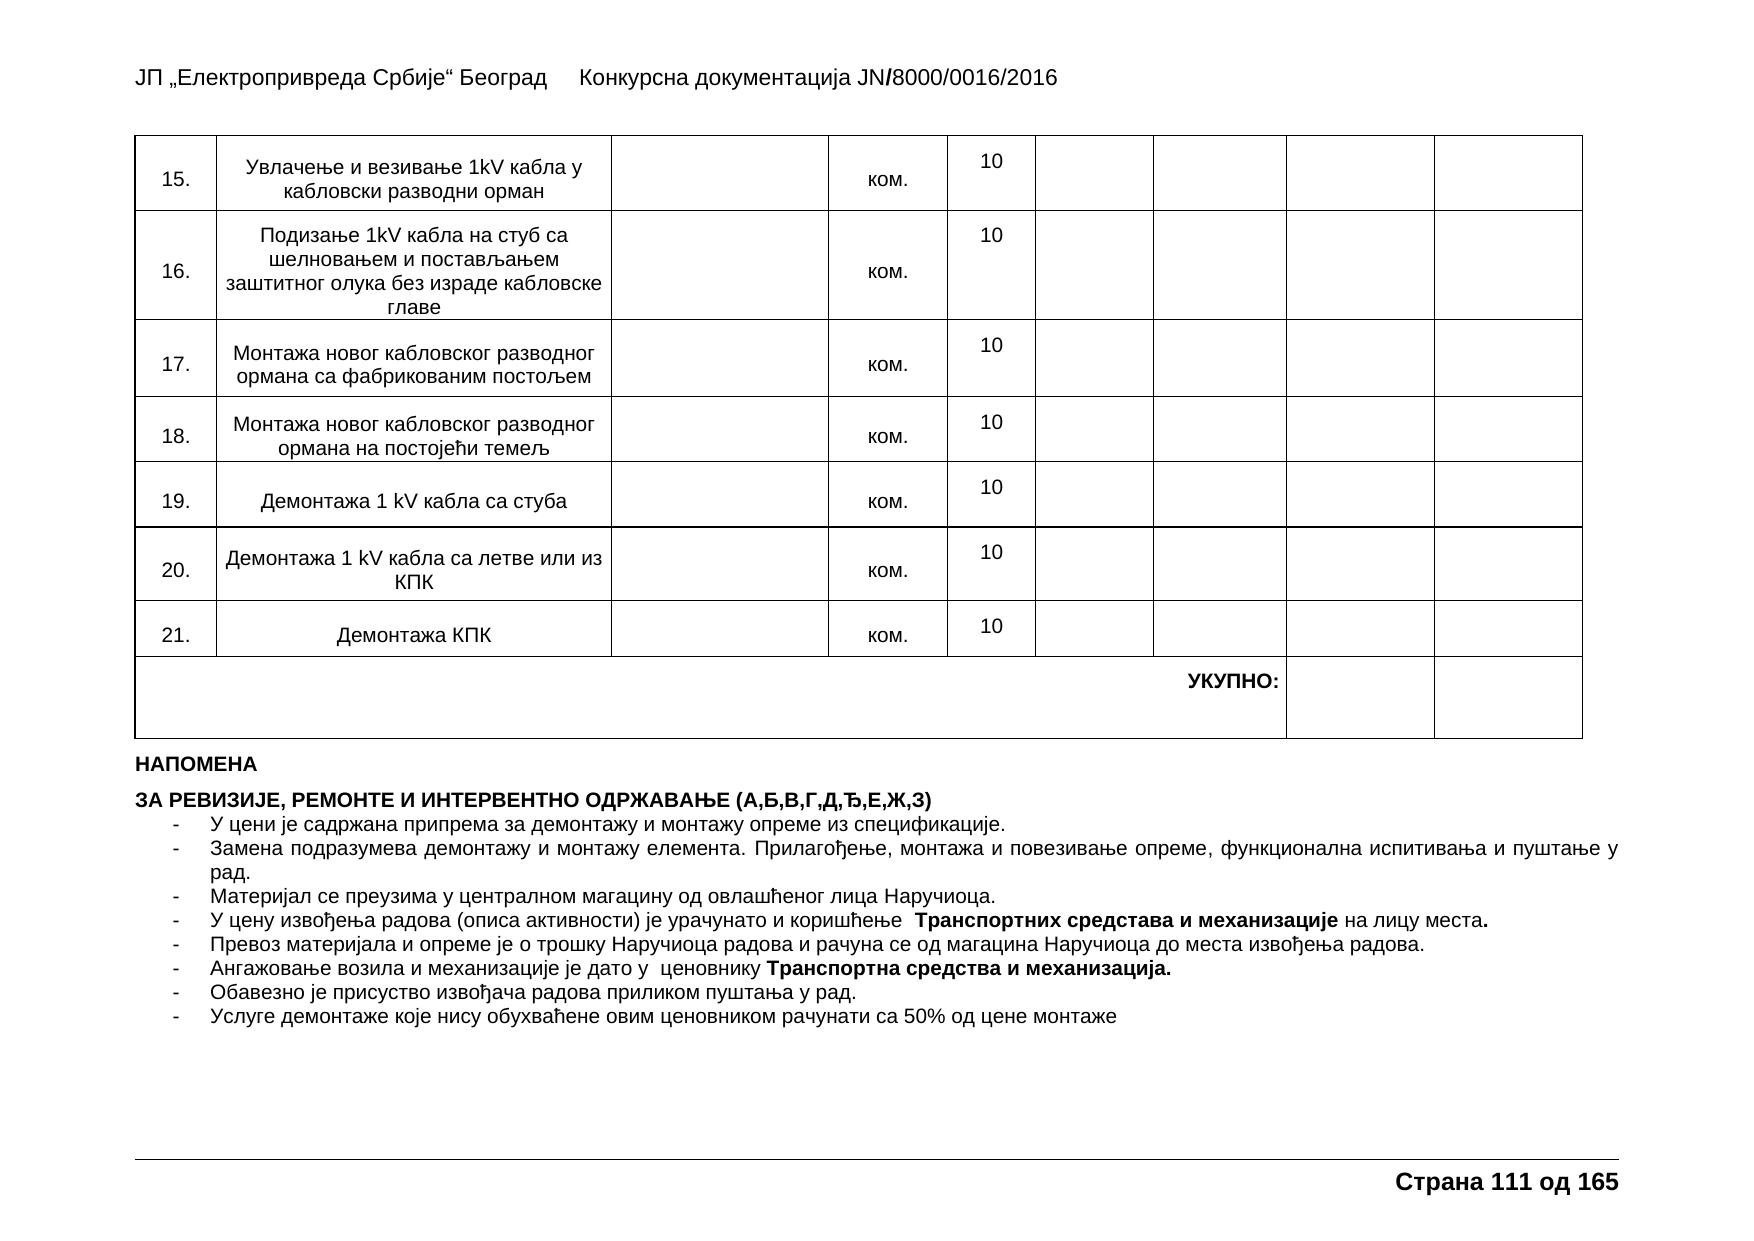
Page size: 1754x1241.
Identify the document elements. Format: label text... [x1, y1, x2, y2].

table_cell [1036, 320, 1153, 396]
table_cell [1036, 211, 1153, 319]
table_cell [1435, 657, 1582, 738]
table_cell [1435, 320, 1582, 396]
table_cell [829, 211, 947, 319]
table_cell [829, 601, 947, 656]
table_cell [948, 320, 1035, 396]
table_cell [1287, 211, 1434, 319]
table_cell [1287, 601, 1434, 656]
list Замена подразумева демонтажу и монтажу елемента. Прилагођење, монтажа и повезивање опреме, функционална испитивања и пуштање у рад. [172, 836, 1619, 884]
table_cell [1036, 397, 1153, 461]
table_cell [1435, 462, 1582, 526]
text ЗА РЕВИЗИЈЕ, РЕМОНТЕ И ИНТЕРВЕНТНО ОДРЖАВАЊЕ (А,Б,В,Г,Д,Ђ,Е,Ж,З) [135, 788, 1619, 812]
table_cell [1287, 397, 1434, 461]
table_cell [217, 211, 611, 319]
list У цену извођења радова (описа активности) је урачунато и коришћење Транспортних средстава и механизације на лицу места. [172, 908, 1619, 932]
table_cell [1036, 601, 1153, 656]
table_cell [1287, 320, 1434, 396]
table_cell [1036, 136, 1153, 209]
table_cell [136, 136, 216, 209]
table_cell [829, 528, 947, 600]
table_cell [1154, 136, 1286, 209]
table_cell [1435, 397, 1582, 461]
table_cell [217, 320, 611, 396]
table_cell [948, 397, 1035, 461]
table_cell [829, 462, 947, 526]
list Ангажовање возила и механизације је дато у ценовнику Транспортна средства и механизација. [172, 956, 1619, 979]
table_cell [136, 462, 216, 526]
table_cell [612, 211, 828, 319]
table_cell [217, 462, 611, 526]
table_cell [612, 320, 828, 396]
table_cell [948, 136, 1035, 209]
list У цени је садржана припрема за демонтажу и монтажу опреме из спецификације. [172, 812, 1619, 836]
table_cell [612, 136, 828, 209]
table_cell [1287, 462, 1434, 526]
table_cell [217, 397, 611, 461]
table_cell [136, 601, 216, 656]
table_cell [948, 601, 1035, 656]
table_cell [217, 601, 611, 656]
list Превоз материјала и опреме је о трошку Наручиоца радова и рачуна се од магацина Наручиоца до места извођења радова. [172, 932, 1619, 956]
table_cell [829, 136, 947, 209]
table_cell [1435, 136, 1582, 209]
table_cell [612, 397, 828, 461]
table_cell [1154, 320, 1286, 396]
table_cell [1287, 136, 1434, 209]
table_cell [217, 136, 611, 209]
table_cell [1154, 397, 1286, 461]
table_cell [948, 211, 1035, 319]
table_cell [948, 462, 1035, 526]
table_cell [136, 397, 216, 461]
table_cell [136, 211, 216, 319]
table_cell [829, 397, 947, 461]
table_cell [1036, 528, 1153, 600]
list Материјал се преузима у централном магацину од овлашћеног лица Наручиоца. [172, 884, 1619, 908]
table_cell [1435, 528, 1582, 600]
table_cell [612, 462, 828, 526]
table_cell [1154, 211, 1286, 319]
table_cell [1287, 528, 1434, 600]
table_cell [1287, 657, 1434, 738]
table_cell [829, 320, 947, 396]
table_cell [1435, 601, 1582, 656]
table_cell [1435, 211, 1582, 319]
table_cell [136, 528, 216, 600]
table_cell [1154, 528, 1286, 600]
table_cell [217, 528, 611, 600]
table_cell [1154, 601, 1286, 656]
list Услуге демонтаже које нису обухваћене овим ценовником рачунати са 50% од цене монтаже [172, 1003, 1619, 1027]
text НАПОМЕНА [135, 751, 1619, 775]
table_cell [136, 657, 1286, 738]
list Обавезно је присуство извођача радова приликом пуштања у рад. [172, 979, 1619, 1003]
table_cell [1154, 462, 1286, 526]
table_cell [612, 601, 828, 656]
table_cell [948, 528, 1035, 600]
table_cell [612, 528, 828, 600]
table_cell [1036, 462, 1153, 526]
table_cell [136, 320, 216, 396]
